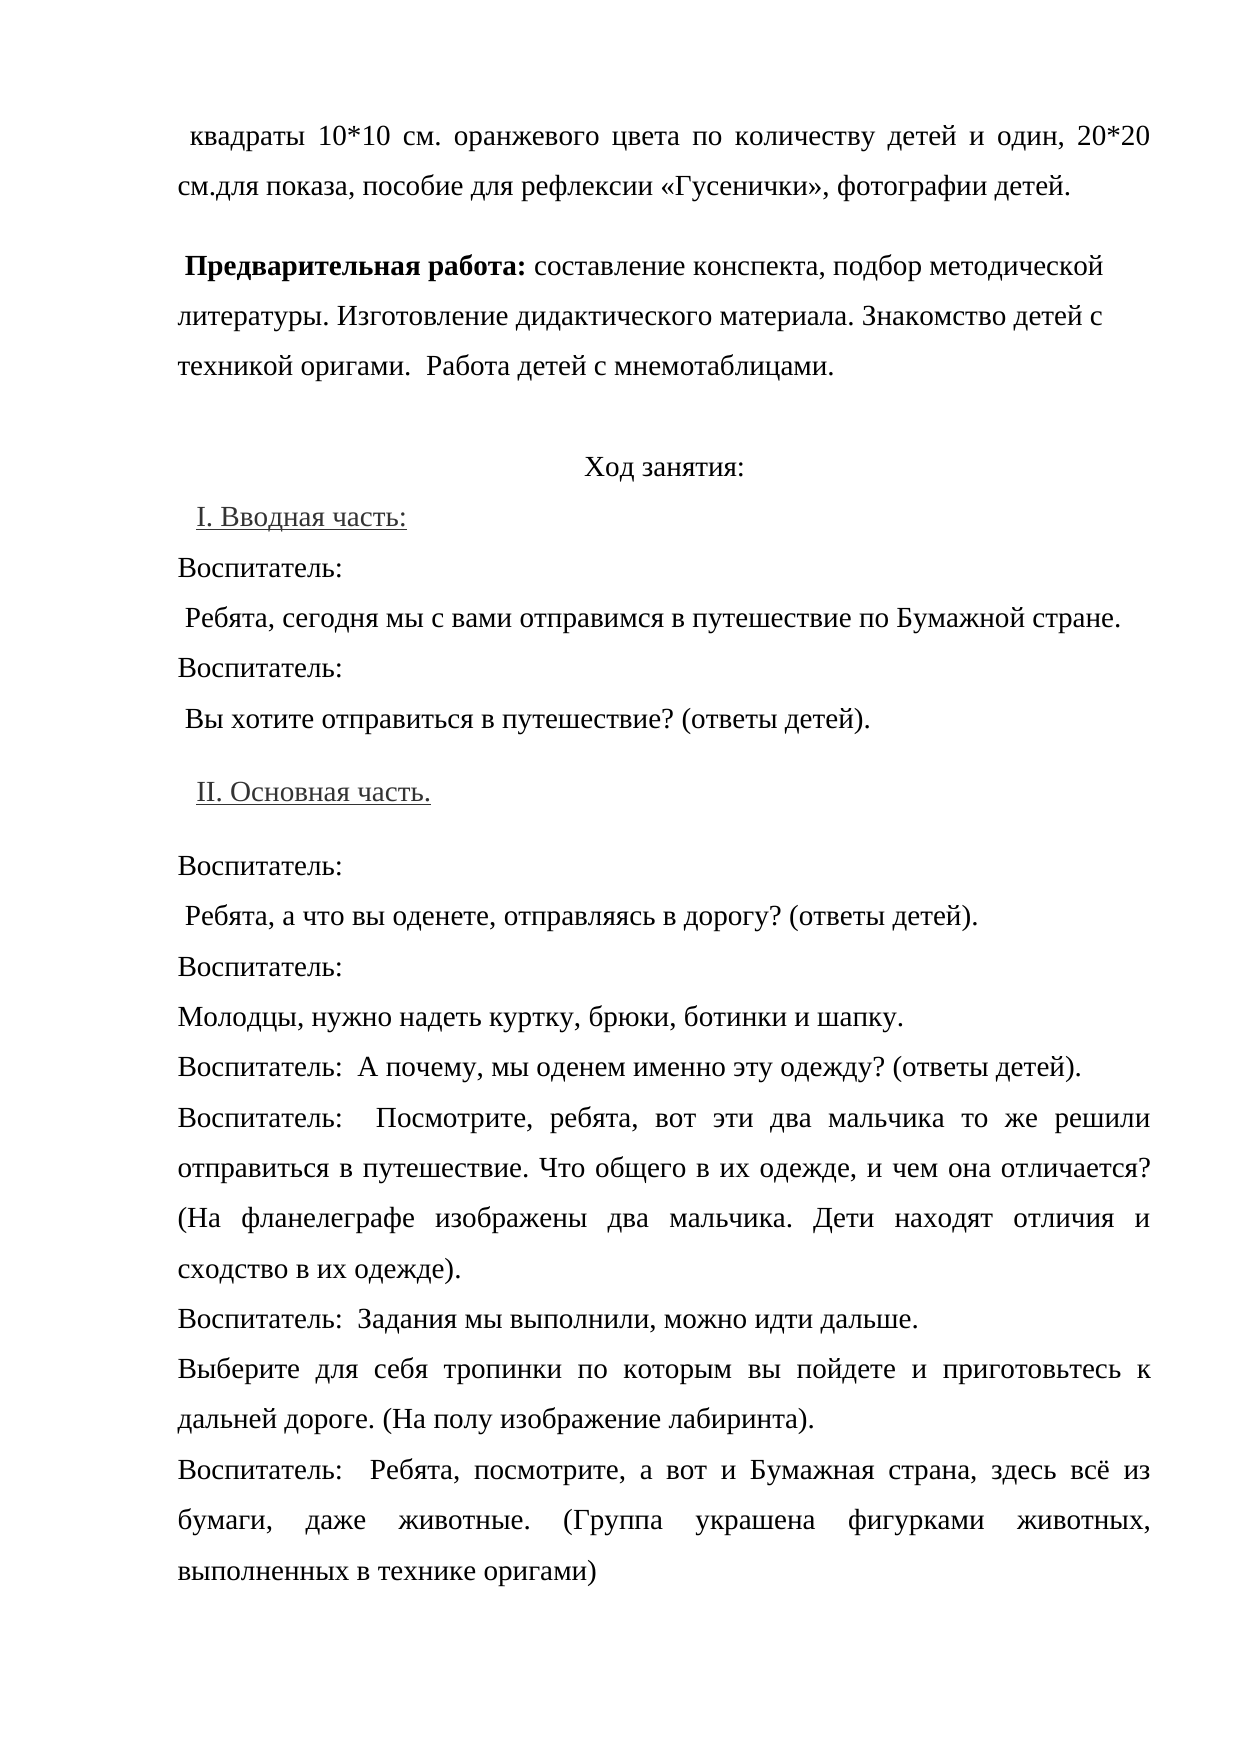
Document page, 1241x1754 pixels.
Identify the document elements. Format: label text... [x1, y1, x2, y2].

text Воспитатель: Посмотрите, ребята, вот эти два мальчика то же решили отправиться в путешествие. Что общего в их одежде, и чем она отличается? (На фланелеграфе изображены два мальчика. Дети находят отличия и сходство в их одежде). [177, 1100, 1152, 1284]
text квадраты 10*10 см. оранжевого цвета по количеству детей и один, 20*20 см.для показа, пособие для рефлексии «Гусенички», фотографии детей. [177, 118, 1152, 202]
text Воспитатель: [177, 949, 1152, 982]
text II. Основная часть. [196, 774, 1152, 808]
text Воспитатель: [177, 650, 1152, 684]
text Ребята, а что вы оденете, отправляясь в дорогу? (ответы детей). [177, 898, 1152, 932]
text Ребята, сегодня мы с вами отправимся в путешествие по Бумажной стране. [177, 600, 1152, 634]
text Воспитатель: Ребята, посмотрите, а вот и Бумажная страна, здесь всё из бумаги, даже животные. (Группа украшена фигурками животных, выполненных в технике оригами) [177, 1452, 1152, 1586]
text Воспитатель: [177, 550, 1152, 583]
text Вы хотите отправиться в путешествие? (ответы детей). [177, 701, 1152, 734]
text Предварительная работа: составление конспекта, подбор методической литературы. Изготовление дидактического материала. Знакомство детей с техникой оригами. Работа детей с мнемотаблицами. [177, 248, 1152, 382]
text Выберите для себя тропинки по которым вы пойдете и приготовьтесь к дальней дороге. (На полу изображение лабиринта). [177, 1351, 1152, 1435]
text Воспитатель: А почему, мы оденем именно эту одежду? (ответы детей). [177, 1049, 1152, 1083]
text I. Вводная часть: [196, 499, 1152, 533]
text Воспитатель: [177, 848, 1152, 882]
text Воспитатель: Задания мы выполнили, можно идти дальше. [177, 1301, 1152, 1334]
text Молодцы, нужно надеть куртку, брюки, ботинки и шапку. [177, 999, 1152, 1033]
text Ход занятия: [177, 449, 1152, 483]
